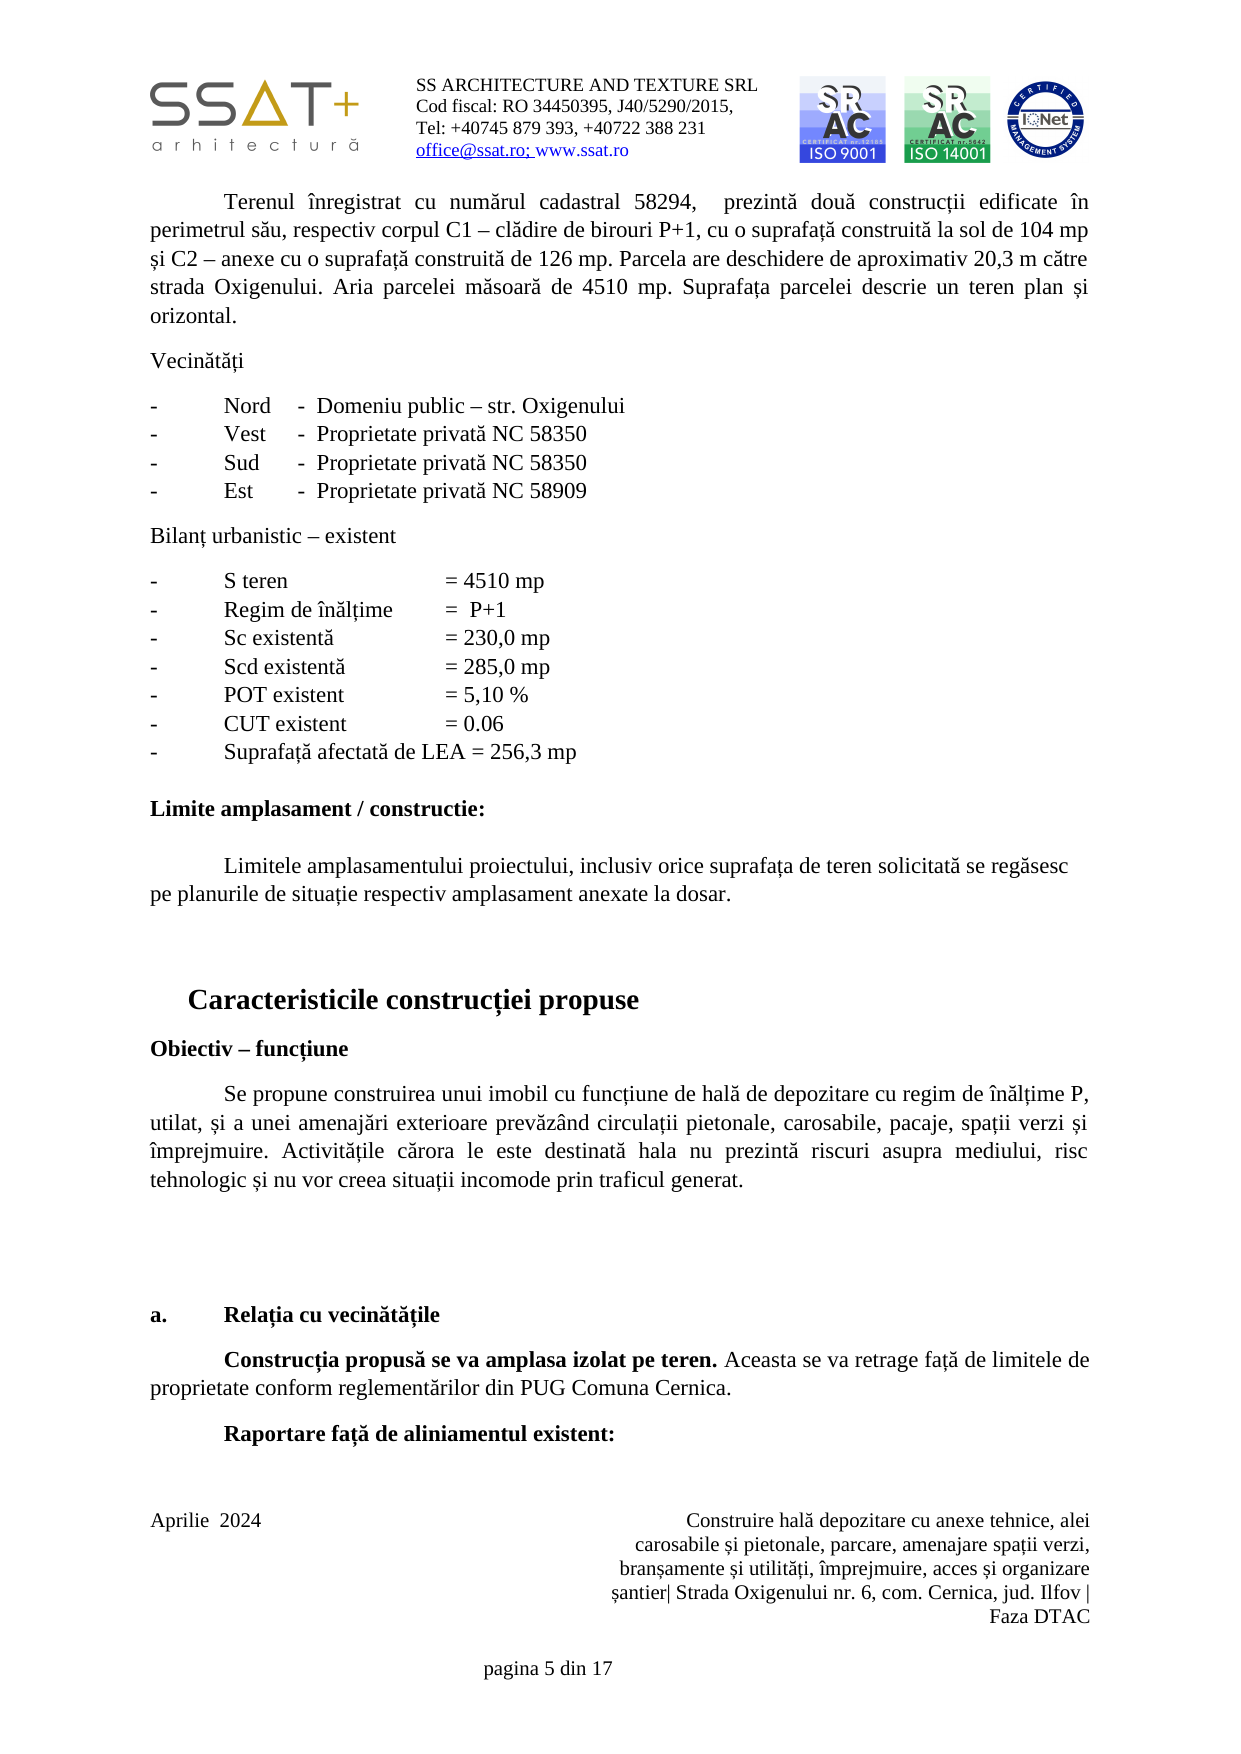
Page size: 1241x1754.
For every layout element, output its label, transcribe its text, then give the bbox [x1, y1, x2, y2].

list Raportare față de aliniamentul existent: [224, 1419, 1090, 1446]
list Obiectiv – funcțiune [150, 1035, 1090, 1062]
picture [1002, 76, 1089, 163]
text Construcția propusă se va amplasa izolat pe teren. Aceasta se va retrage față de limitele de proprietate conform reglementărilor din PUG Comuna Cernica. [150, 1346, 1090, 1401]
list Nord - Domeniu public – str. Oxigenului [150, 392, 1090, 418]
text Caracteristicile construcției propuse [187, 982, 1090, 1016]
list Scd existentă = 285,0 mp [150, 653, 1090, 679]
picture [904, 76, 991, 163]
list Sud - Proprietate privată NC 58350 [150, 449, 1090, 475]
list CUT existent = 0.06 [150, 710, 1090, 736]
picture [799, 76, 886, 163]
list Est - Proprietate privată NC 58909 [150, 477, 1090, 504]
text Bilanț urbanistic – existent [150, 522, 1090, 549]
list Regim de înălțime = P+1 [150, 596, 1090, 622]
list Vest - Proprietate privată NC 58350 [150, 421, 1090, 447]
picture [140, 3, 368, 231]
list Limite amplasament / constructie: [150, 795, 1090, 821]
list Limitele amplasamentului proiectului, inclusiv orice suprafața de teren solicitată se regăsesc pe planurile de situație respectiv amplasament anexate la dosar. [150, 823, 1090, 907]
text Se propune construirea unui imobil cu funcțiune de hală de depozitare cu regim de înălțime P, utilat, și a unei amenajări exterioare prevăzând circulații pietonale, carosabile, pacaje, spații verzi și împrejmuire. Activitățile cărora le este destinată hala nu prezintă riscuri asupra mediului, risc tehnologic și nu vor creea situații incomode prin traficul generat. [150, 1080, 1090, 1192]
list Relația cu vecinătățile [150, 1301, 1090, 1327]
text Vecinătăți [150, 347, 1090, 373]
list S teren = 4510 mp [150, 568, 1090, 594]
list POT existent = 5,10 % [150, 681, 1090, 708]
list Suprafață afectată de LEA = 256,3 mp [150, 738, 1090, 764]
text Terenul înregistrat cu numărul cadastral 58294, prezintă două construcții edificate în perimetrul său, respectiv corpul C1 – clădire de birouri P+1, cu o suprafață construită la sol de 104 mp și C2 – anexe cu o suprafață construită de 126 mp. Parcela are deschidere de aproximativ 20,3 m către strada Oxigenului. Aria parcelei măsoară de 4510 mp. Suprafața parcelei descrie un teren plan și orizontal. [150, 188, 1090, 328]
list Sc existentă = 230,0 mp [150, 624, 1090, 651]
